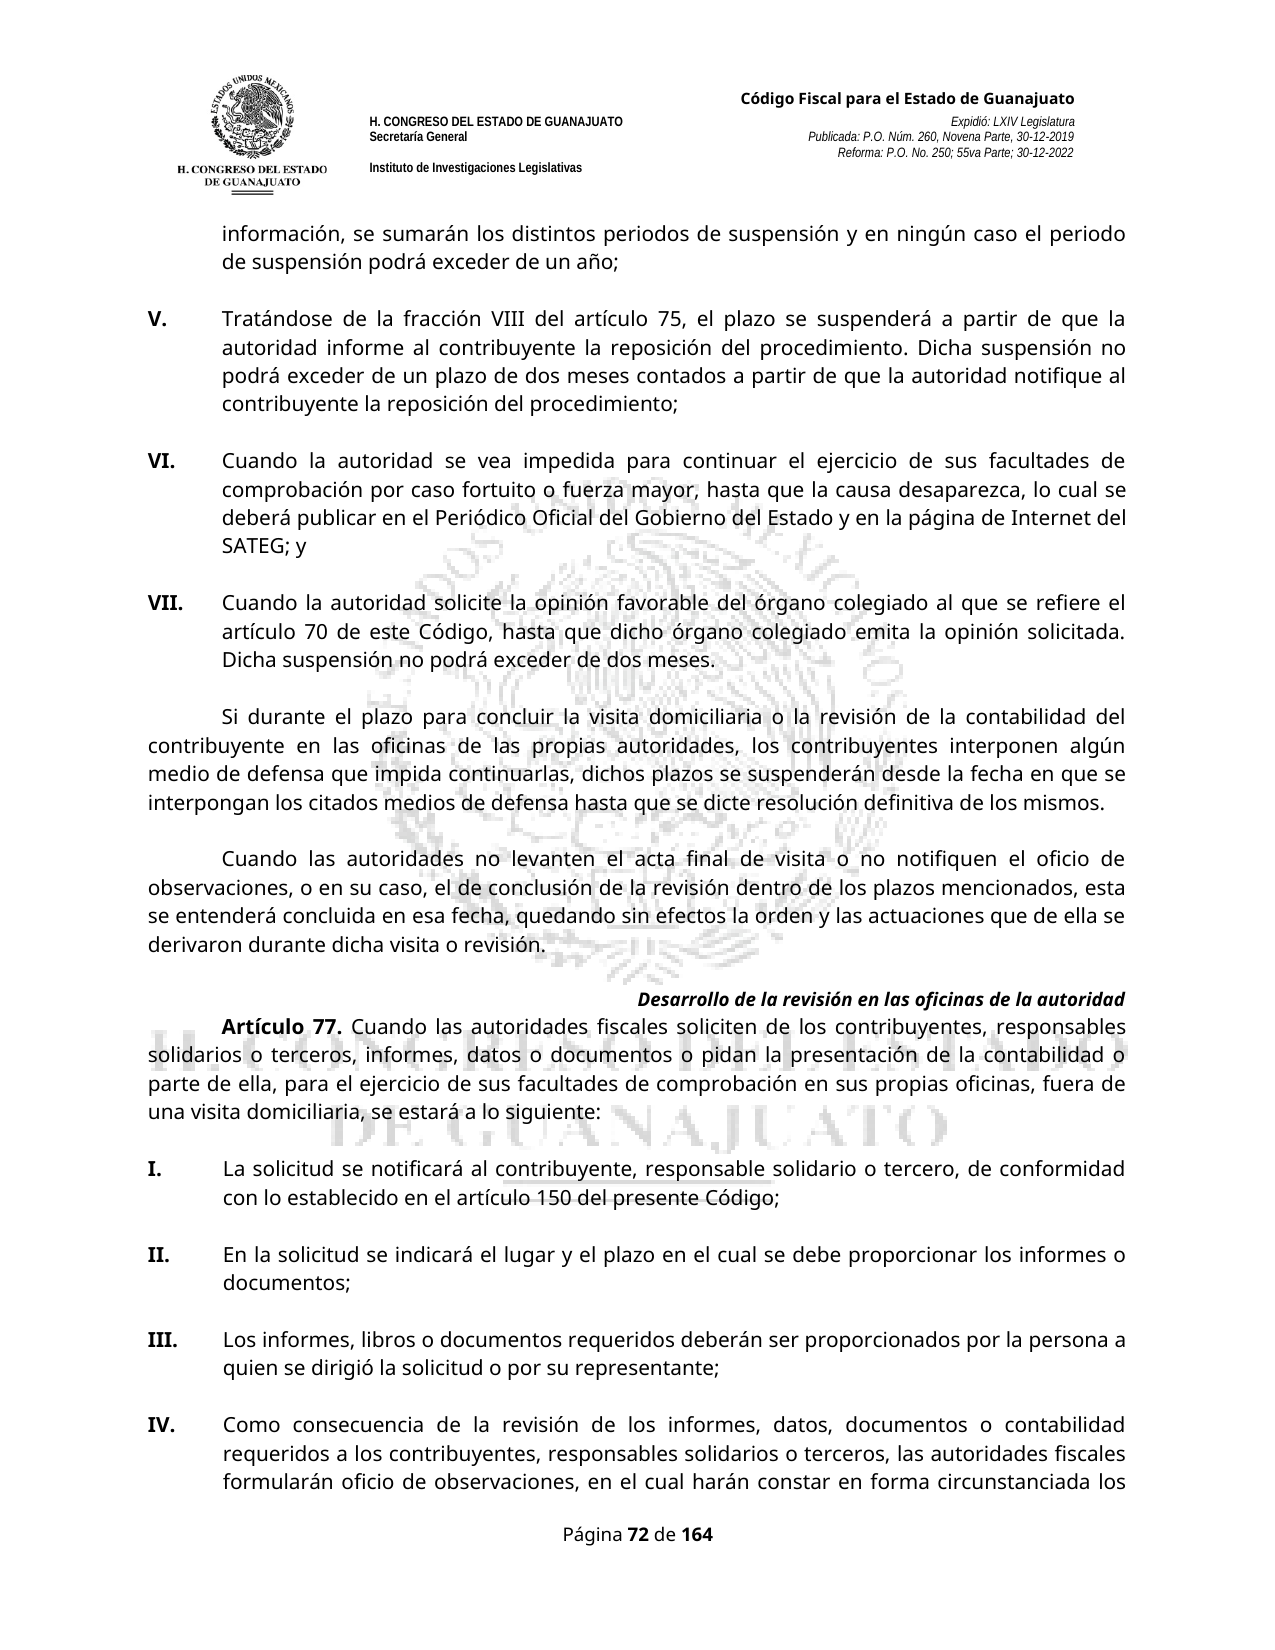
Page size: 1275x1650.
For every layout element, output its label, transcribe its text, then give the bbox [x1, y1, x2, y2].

list Cuando la autoridad se vea impedida para continuar el ejercicio de sus facultades de comprobación por caso fortuito o fuerza mayor, hasta que la causa desaparezca, lo cual se deberá publicar en el Periódico Oficial del Gobierno del Estado y en la página de Internet del SATEG; y [148, 446, 1127, 560]
list Tratándose de la fracción VIII del artículo 75, el plazo se suspenderá a partir de que la autoridad informe al contribuyente la reposición del procedimiento. Dicha suspensión no podrá exceder de un plazo de dos meses contados a partir de que la autoridad notifique al contribuyente la reposición del procedimiento; [148, 304, 1127, 418]
list Cuando la autoridad solicite la opinión favorable del órgano colegiado al que se refiere el artículo 70 de este Código, hasta que dicho órgano colegiado emita la opinión solicitada. Dicha suspensión no podrá exceder de dos meses. [148, 588, 1127, 674]
list En la solicitud se indicará el lugar y el plazo en el cual se debe proporcionar los informes o documentos; [148, 1240, 1127, 1297]
list La solicitud se notificará al contribuyente, responsable solidario o tercero, de conformidad con lo establecido en el artículo 150 del presente Código; [148, 1154, 1127, 1211]
text Artículo 77. Cuando las autoridades fiscales soliciten de los contribuyentes, responsables solidarios o terceros, informes, datos o documentos o pidan la presentación de la contabilidad o parte de ella, para el ejercicio de sus facultades de comprobación en sus propias oficinas, fuera de una visita domiciliaria, se estará a lo siguiente: [148, 1012, 1127, 1126]
text Desarrollo de la revisión en las oficinas de la autoridad [148, 987, 1127, 1012]
text Si durante el plazo para concluir la visita domiciliaria o la revisión de la contabilidad del contribuyente en las oficinas de las propias autoridades, los contribuyentes interponen algún medio de defensa que impida continuarlas, dichos plazos se suspenderán desde la fecha en que se interpongan los citados medios de defensa hasta que se dicte resolución definitiva de los mismos. [148, 702, 1127, 816]
text Cuando las autoridades no levanten el acta final de visita o no notifiquen el oficio de observaciones, o en su caso, el de conclusión de la revisión dentro de los plazos mencionados, esta se entenderá concluida en esa fecha, quedando sin efectos la orden y las actuaciones que de ella se derivaron durante dicha visita o revisión. [148, 844, 1127, 958]
picture [177, 75, 327, 201]
list Los informes, libros o documentos requeridos deberán ser proporcionados por la persona a quien se dirigió la solicitud o por su representante; [148, 1325, 1127, 1382]
